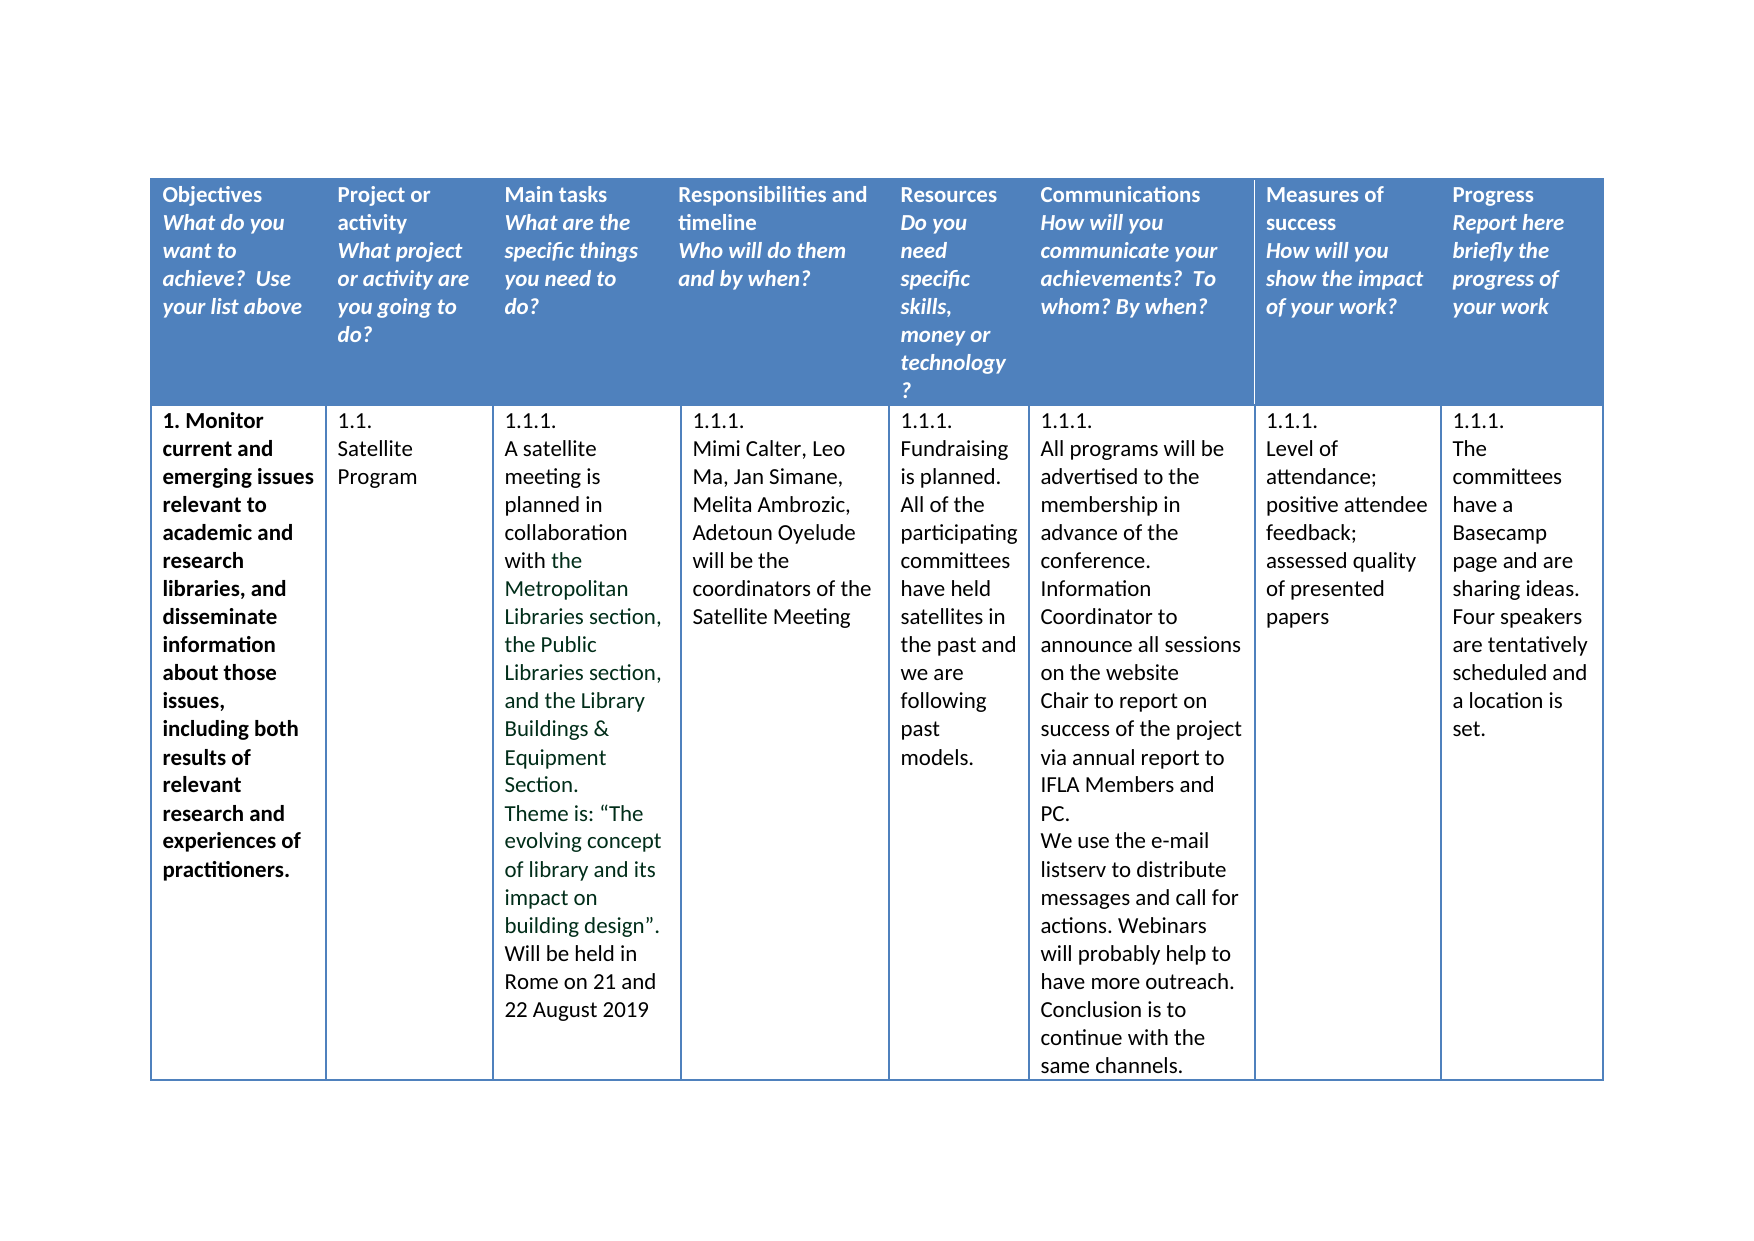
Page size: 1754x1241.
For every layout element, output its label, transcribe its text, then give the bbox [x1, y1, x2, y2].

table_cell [682, 406, 888, 1079]
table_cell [1256, 406, 1440, 1079]
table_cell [1442, 406, 1602, 1079]
table_header Resources Do you need specific skills, money or technology? [889, 180, 1029, 404]
table_header Project or activity What project or activity are you going to do? [326, 180, 493, 404]
table_header Main tasks What are the specific things you need to do? [493, 180, 667, 404]
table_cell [890, 406, 1028, 1079]
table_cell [327, 406, 492, 1079]
table_header Progress Report here briefly the progress of your work [1441, 180, 1602, 404]
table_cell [152, 406, 325, 1079]
table_header Objectives What do you want to achieve? Use your list above [152, 180, 326, 404]
table_header Communications How will you communicate your achievements? To whom? By when? [1029, 180, 1254, 404]
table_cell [1030, 406, 1254, 1079]
table_header Measures of success How will you show the impact of your work? [1255, 180, 1441, 404]
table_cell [494, 406, 680, 1079]
table_header Responsibilities and timeline Who will do them and by when? [667, 180, 889, 404]
